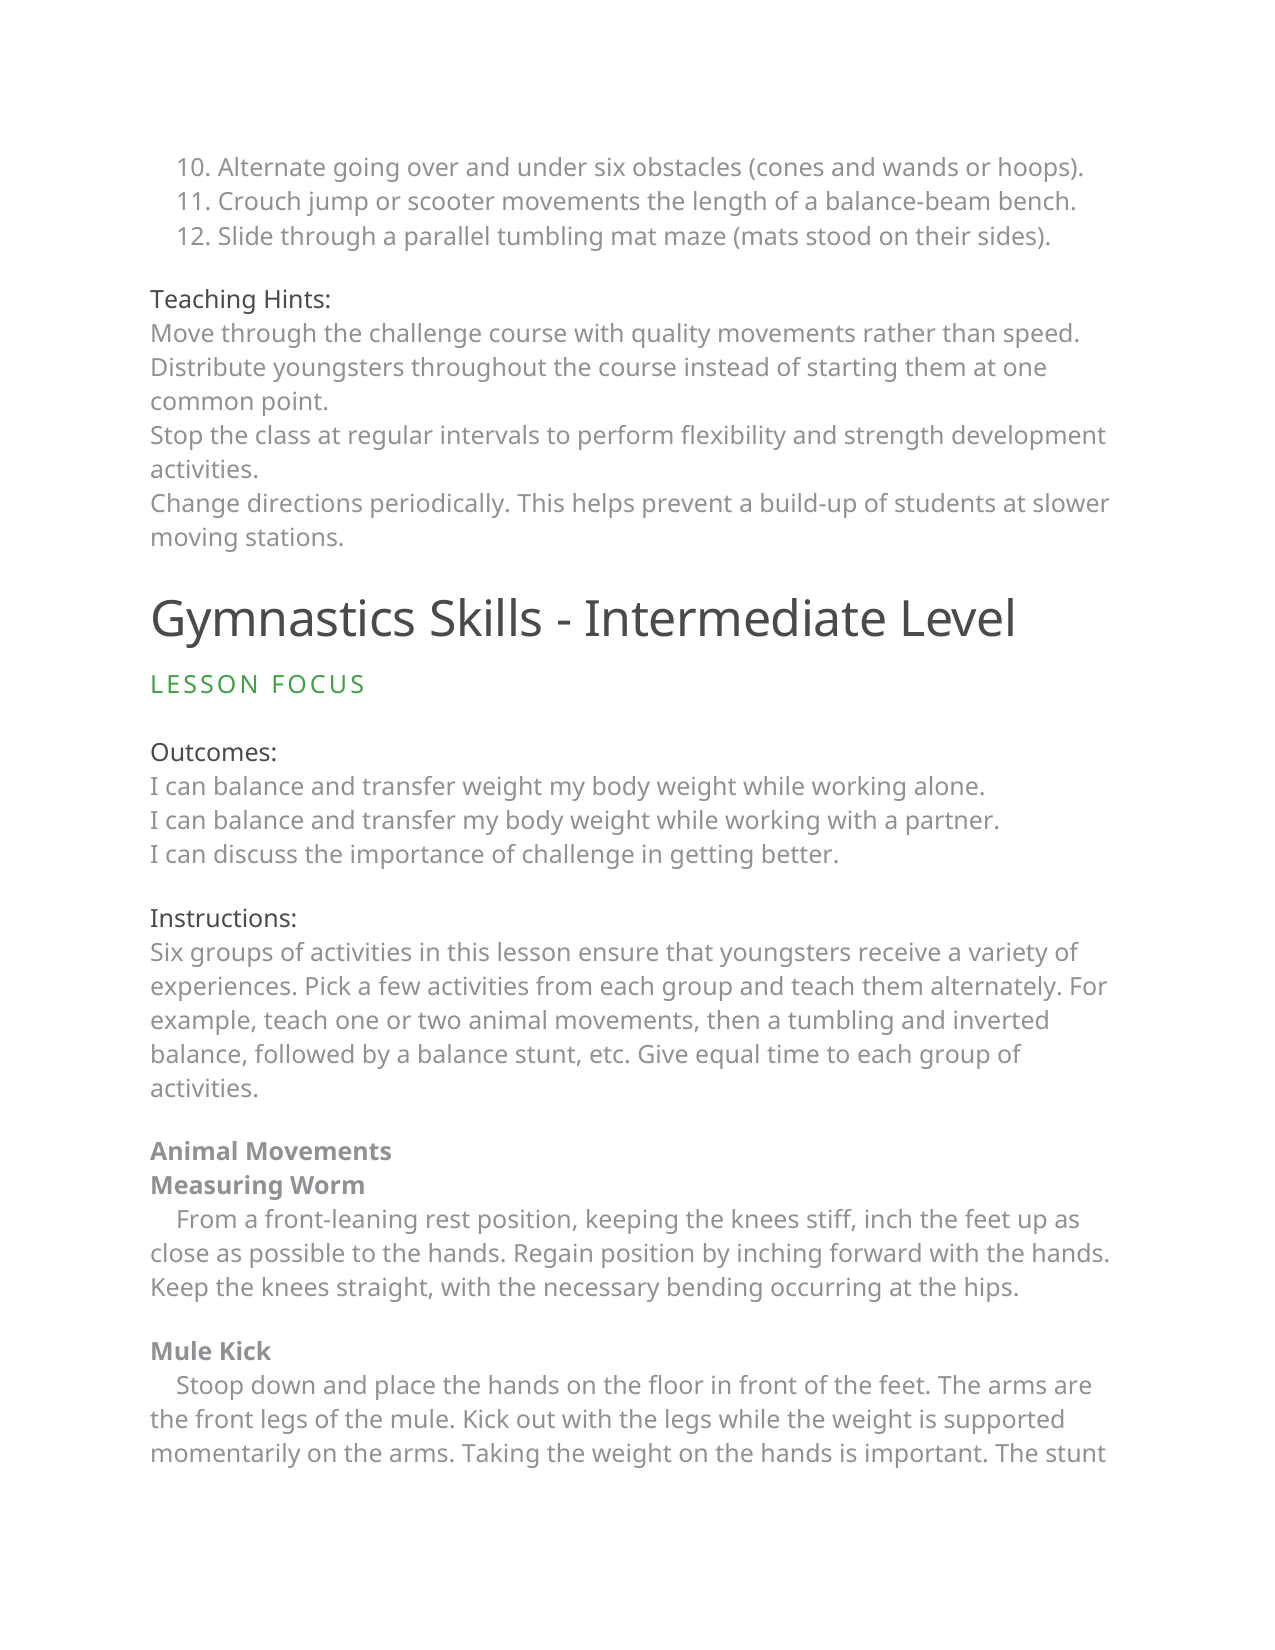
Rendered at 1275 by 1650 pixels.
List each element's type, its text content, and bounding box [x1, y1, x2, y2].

text Gymnastics Skills - Intermediate Level [150, 583, 1125, 651]
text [150, 150, 1125, 252]
text Animal Movements Measuring Worm From a front-leaning rest position, keeping the knees stiff, inch the feet up as close as possible to the hands. Regain position by inching forward with the hands. Keep the knees straight, with the necessary bending occurring at the hips. [150, 1134, 1125, 1304]
text Move through the challenge course with quality movements rather than speed. Distribute youngsters throughout the course instead of starting them at one common point. Stop the class at regular intervals to perform flexibility and strength development activities. Change directions periodically. This helps prevent a build-up of students at slower moving stations. [150, 315, 1125, 554]
text Instructions: [150, 900, 1125, 934]
text Teaching Hints: [150, 281, 1125, 315]
text LESSON FOCUS [150, 667, 1125, 701]
text Outcomes: [150, 735, 1125, 769]
text Six groups of activities in this lesson ensure that youngsters receive a variety of experiences. Pick a few activities from each group and teach them alternately. For example, teach one or two animal movements, then a tumbling and inverted balance, followed by a balance stunt, etc. Give equal time to each group of activities. [150, 934, 1125, 1105]
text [150, 1333, 1125, 1469]
text I can balance and transfer weight my body weight while working alone. I can balance and transfer my body weight while working with a partner. I can discuss the importance of challenge in getting better. [150, 769, 1125, 871]
